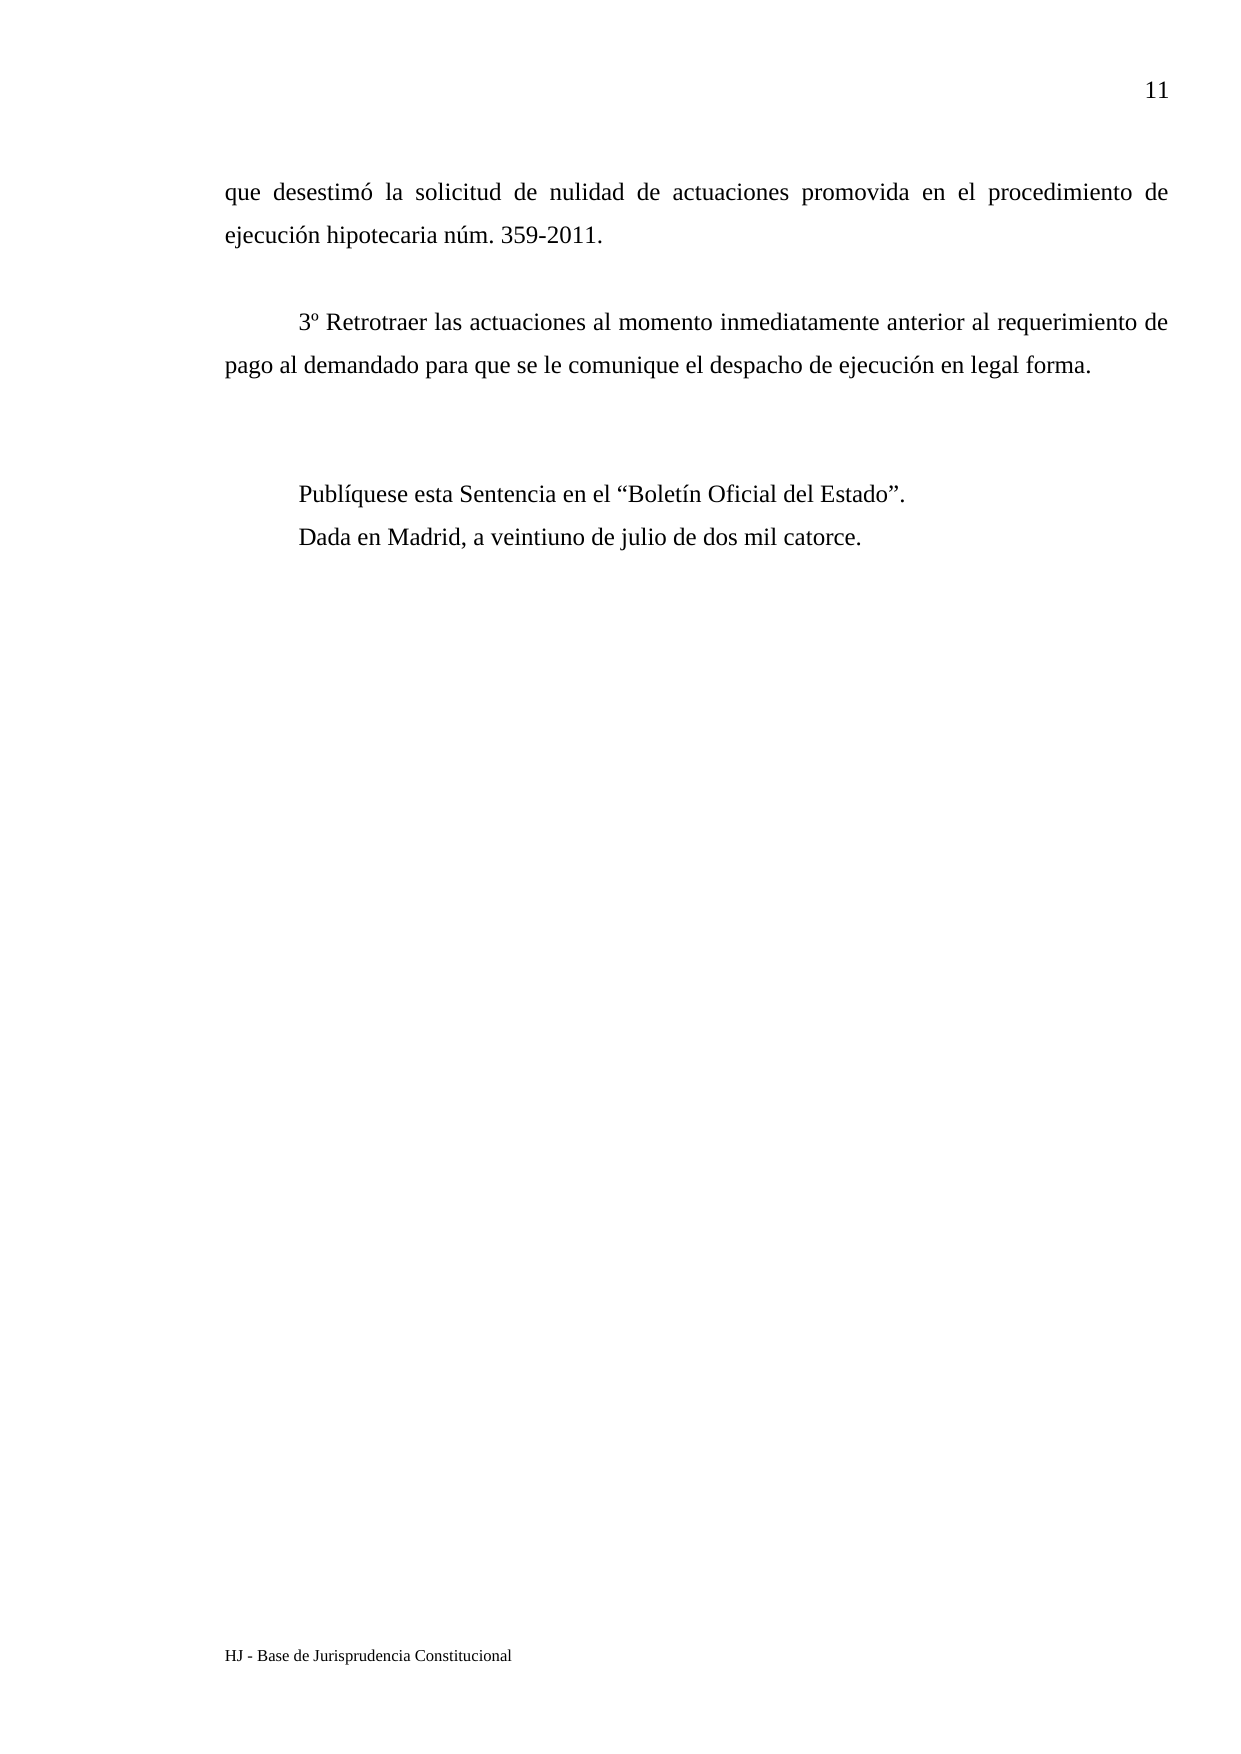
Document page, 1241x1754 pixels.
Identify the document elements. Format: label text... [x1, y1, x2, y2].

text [224, 177, 1169, 249]
text 3º Retrotraer las actuaciones al momento inmediatamente anterior al requerimiento de pago al demandado para que se le comunique el despacho de ejecución en legal forma. [224, 307, 1169, 378]
text Publíquese esta Sentencia en el “Boletín Oficial del Estado”. [224, 479, 1169, 508]
text Dada en Madrid, a veintiuno de julio de dos mil catorce. [224, 522, 1169, 551]
